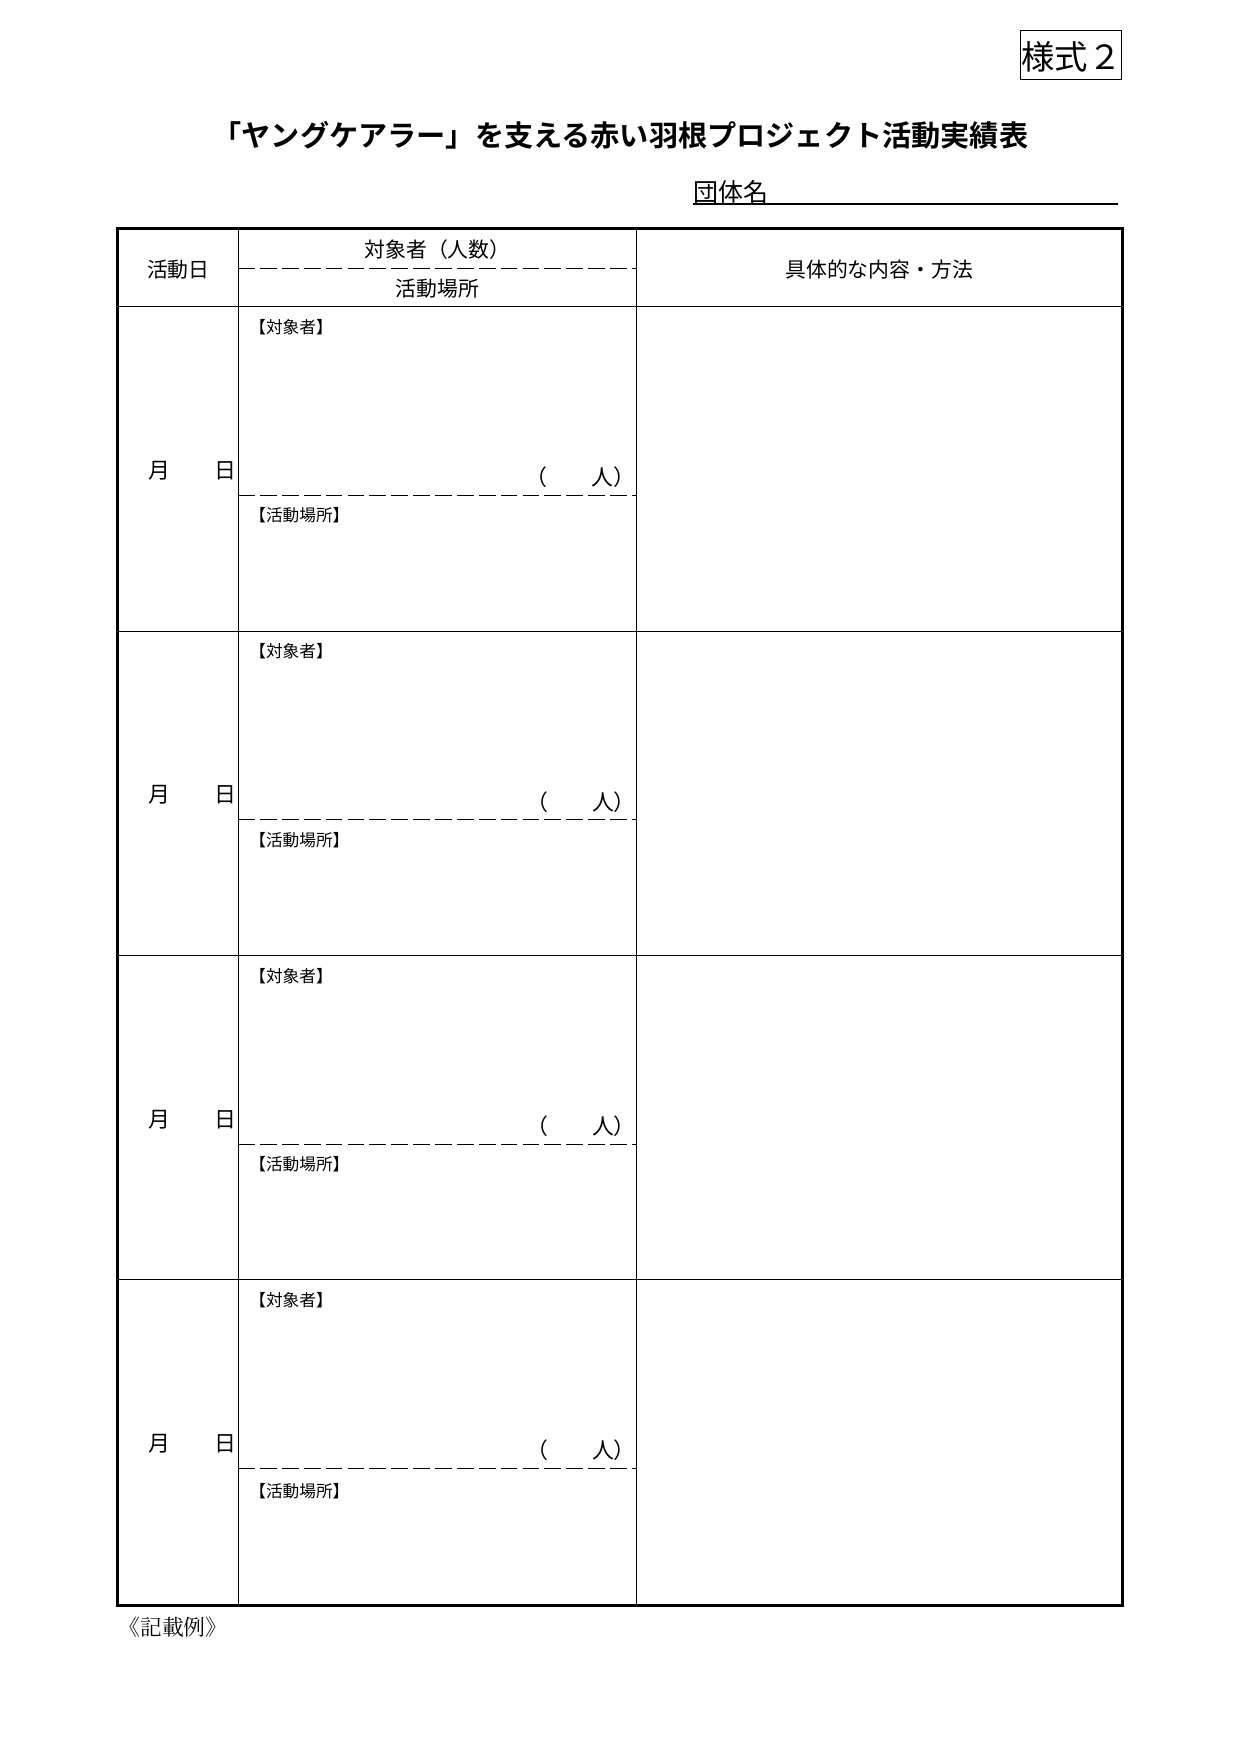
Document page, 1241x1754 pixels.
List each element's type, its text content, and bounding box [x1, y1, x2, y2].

table_header 具体的な内容・方法 [637, 230, 1121, 306]
table_cell 月 日 [119, 956, 238, 1279]
text 《記載例》 [118, 1607, 1122, 1644]
text 「ヤングケアラー」を支える赤い羽根プロジェクト活動実績表 [118, 96, 1122, 171]
table_cell 月 日 [119, 1280, 238, 1604]
table_cell 【活動場所】 [239, 495, 636, 631]
table_cell 活動場所 [239, 268, 636, 306]
table_header 活動日 [119, 230, 238, 306]
table_cell 【活動場所】 [239, 1144, 636, 1279]
table_cell [637, 632, 1121, 955]
table_cell 【対象者】 （ 人） [239, 632, 636, 819]
table_header 対象者（人数） [239, 230, 636, 268]
table_cell [637, 1280, 1121, 1604]
text 団体名 [118, 171, 1122, 209]
table_cell 月 日 [119, 307, 238, 631]
table_cell 月 日 [119, 632, 238, 955]
table_cell 【対象者】 （ 人） [239, 307, 636, 495]
table_cell [637, 956, 1121, 1279]
table_cell [637, 307, 1121, 631]
table_cell 【対象者】 （ 人） [239, 956, 636, 1143]
table_cell 【活動場所】 [239, 1468, 636, 1604]
table_cell 【活動場所】 [239, 819, 636, 955]
table_cell 【対象者】 （ 人） [239, 1280, 636, 1468]
